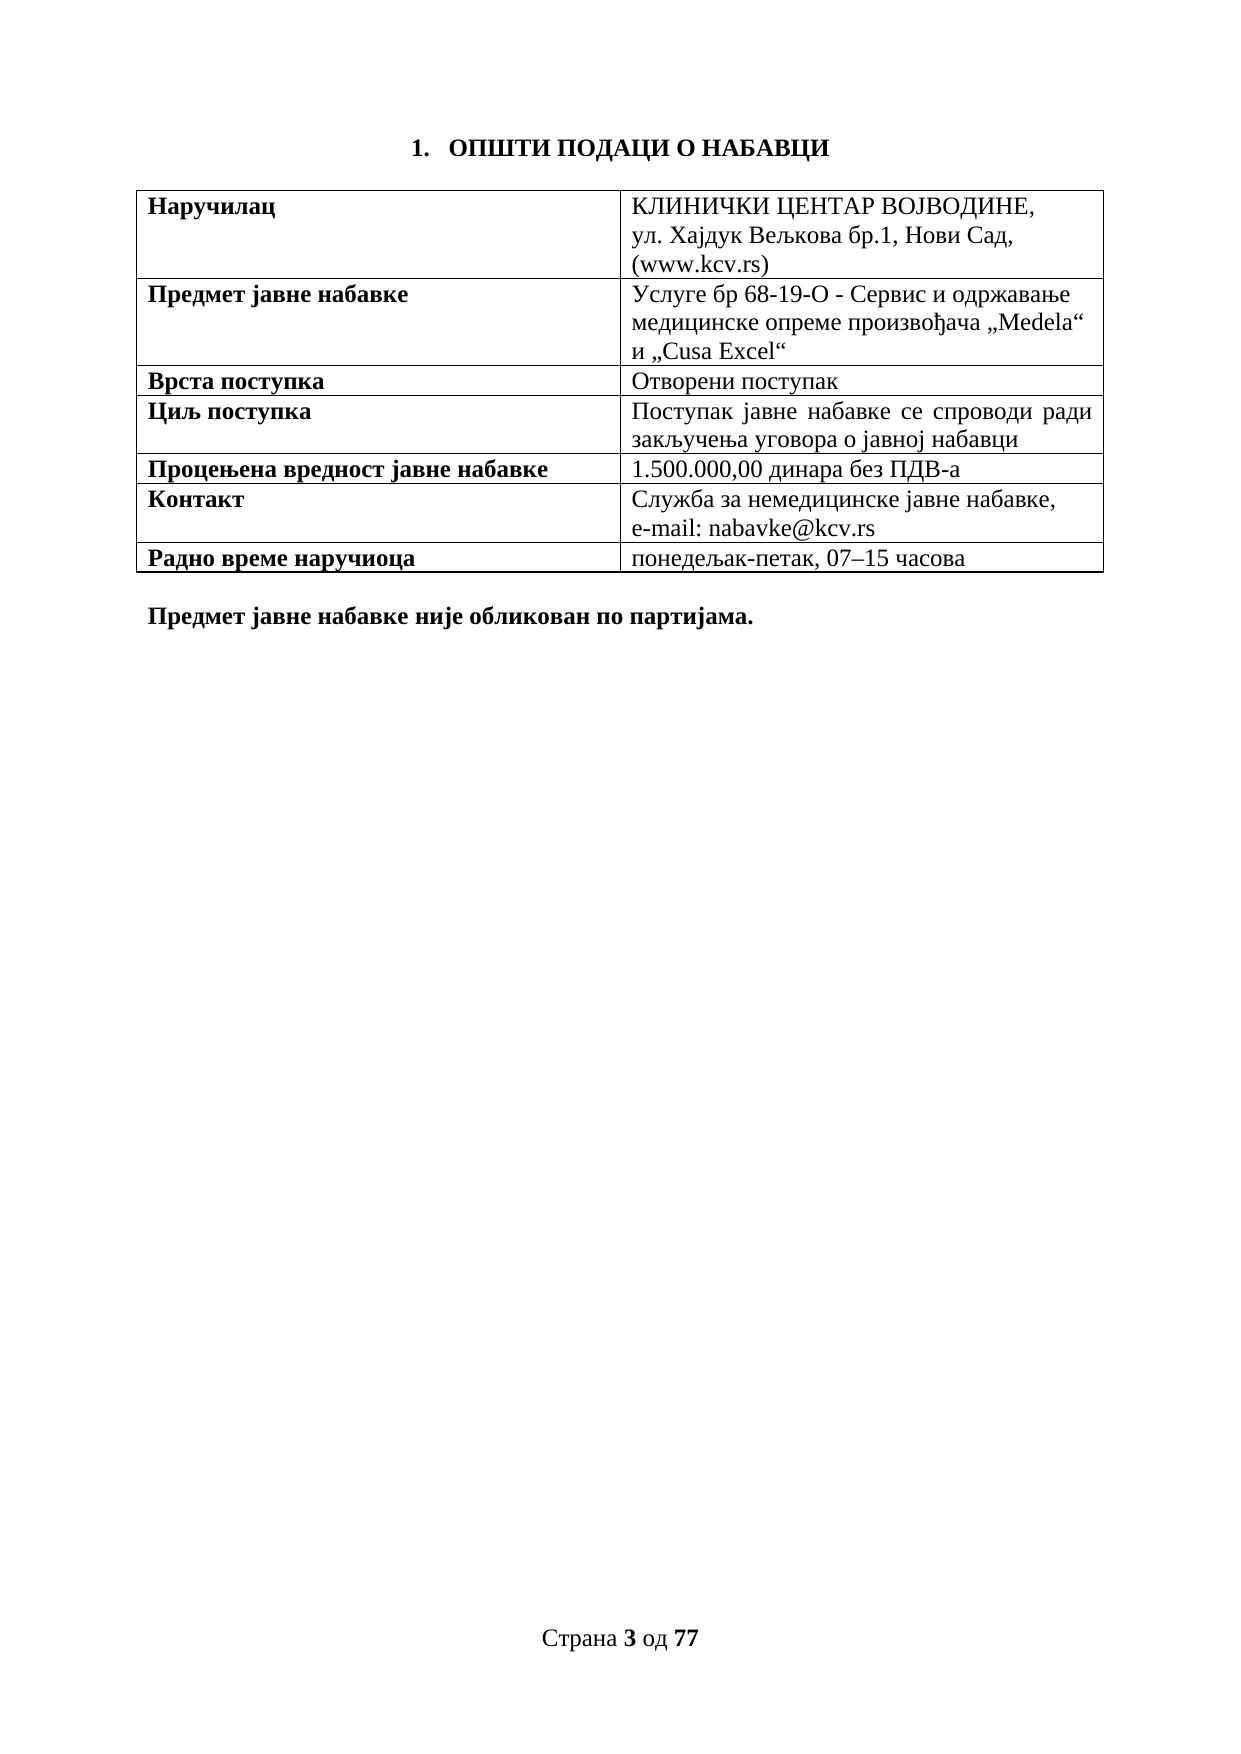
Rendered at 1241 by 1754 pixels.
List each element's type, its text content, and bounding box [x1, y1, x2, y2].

table_cell Радно време наручиоца [137, 543, 620, 571]
table_cell понедељак-петак, 07–15 часова [621, 543, 1103, 571]
subtitle ОПШТИ ПОДАЦИ О НАБАВЦИ [148, 133, 1092, 162]
table_cell бр 68-19-O - Сервис и одржавање медицинске опреме произвођача „Medela“ и „Cusa Excel“ [621, 279, 1103, 365]
table_cell Поступак јавне набавке се спроводи ради закључења [621, 396, 1103, 453]
table_header Наручилац [137, 191, 620, 278]
text Предмет јавне набавке није обликован по партијама. [148, 601, 1092, 630]
table_cell Процењена вредност јавне набавке [137, 454, 620, 483]
table_cell Врста поступка [137, 366, 620, 395]
table_cell [621, 366, 1103, 395]
table_cell 1.500.000,00 динара без ПДВ-а [621, 454, 1103, 483]
table_cell Контакт [137, 484, 620, 542]
table_cell Служба за немедицинске јавне набавке, e-mail: nabavke@kcv.rs [621, 484, 1103, 542]
table_cell Циљ поступка [137, 396, 620, 453]
table_header КЛИНИЧКИ ЦЕНТАР ВОЈВОДИНЕ, ул. Хајдук Вељкова бр.1, Нови Сад, (www.kcv.rs) [621, 191, 1103, 278]
table_cell Предмет јавне набавке [137, 279, 620, 365]
